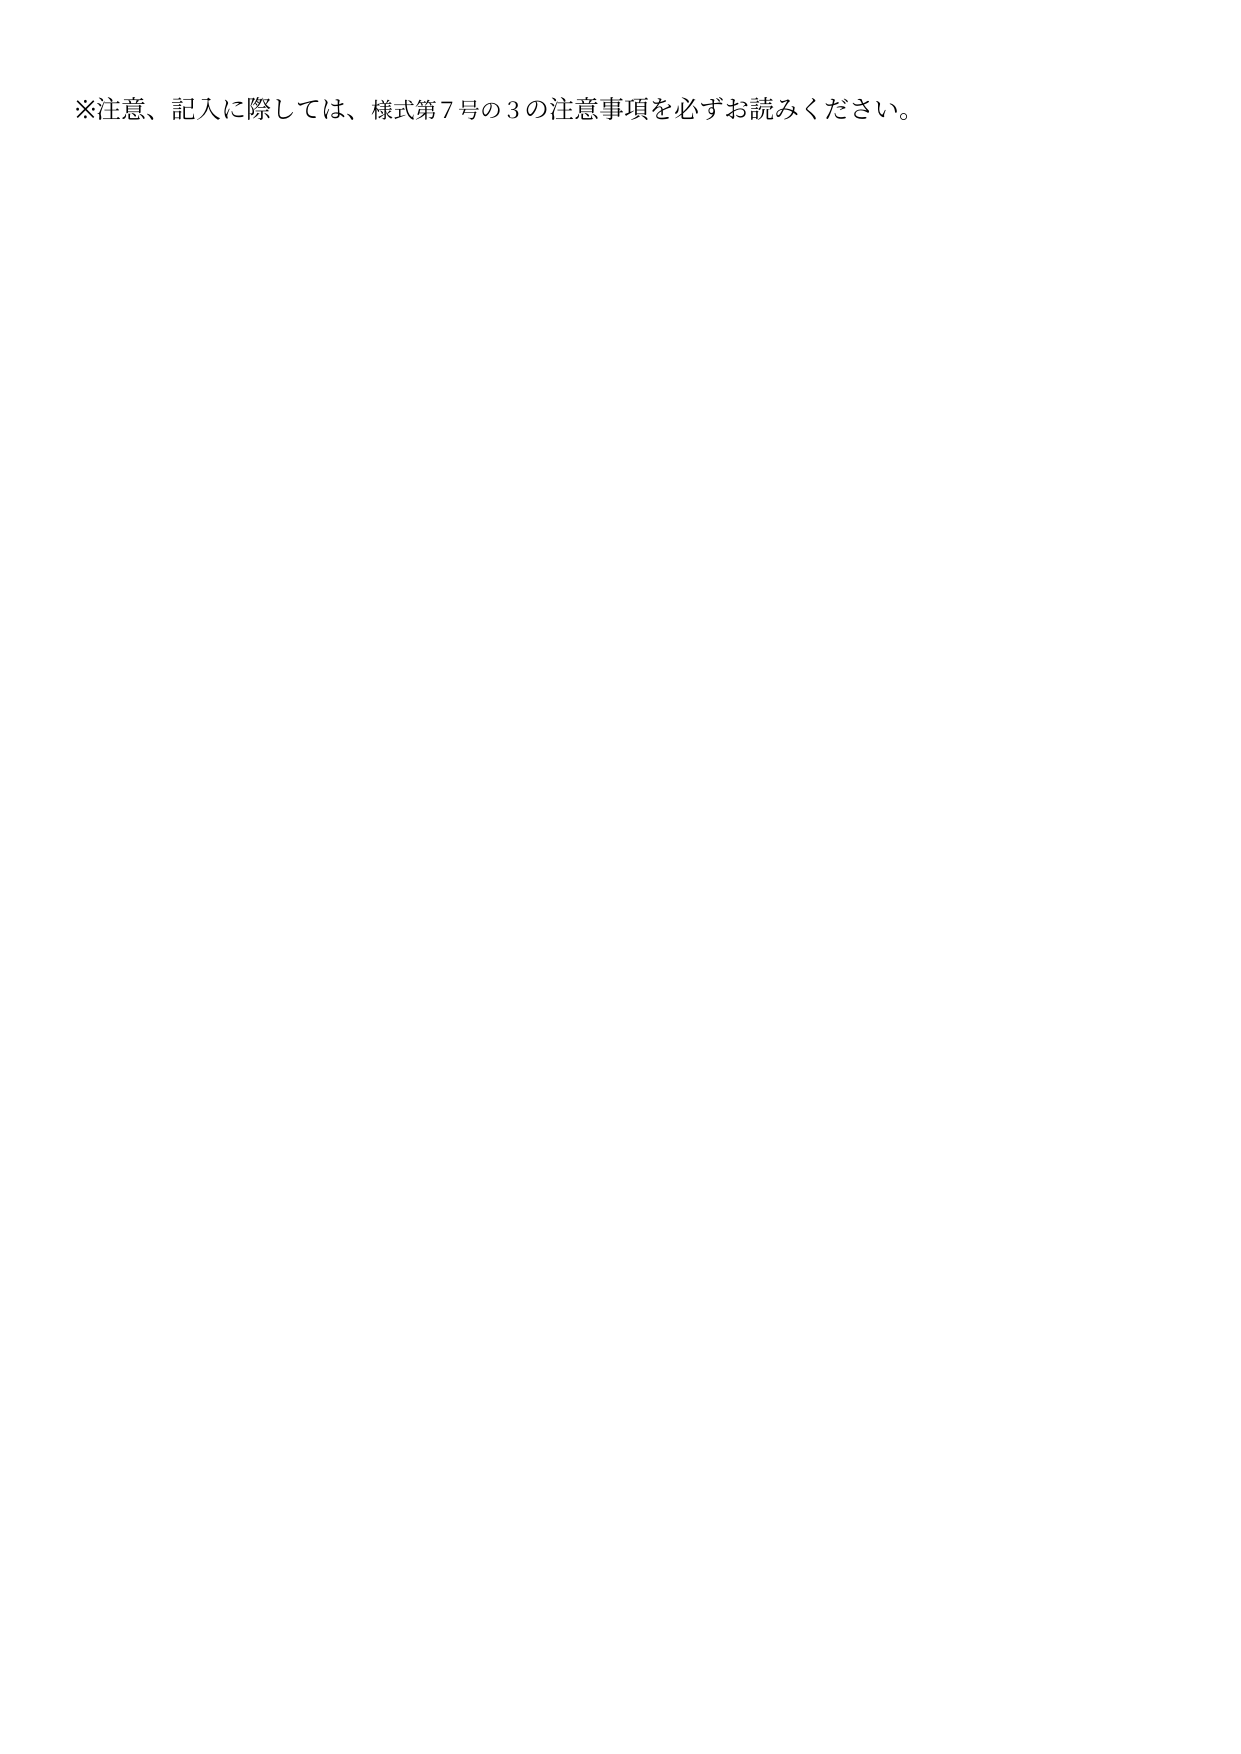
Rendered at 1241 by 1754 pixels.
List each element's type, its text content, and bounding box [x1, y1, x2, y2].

text ※注意、記入に際しては、様式第７号の３の注意事項を必ずお読みください。 [75, 89, 1165, 127]
